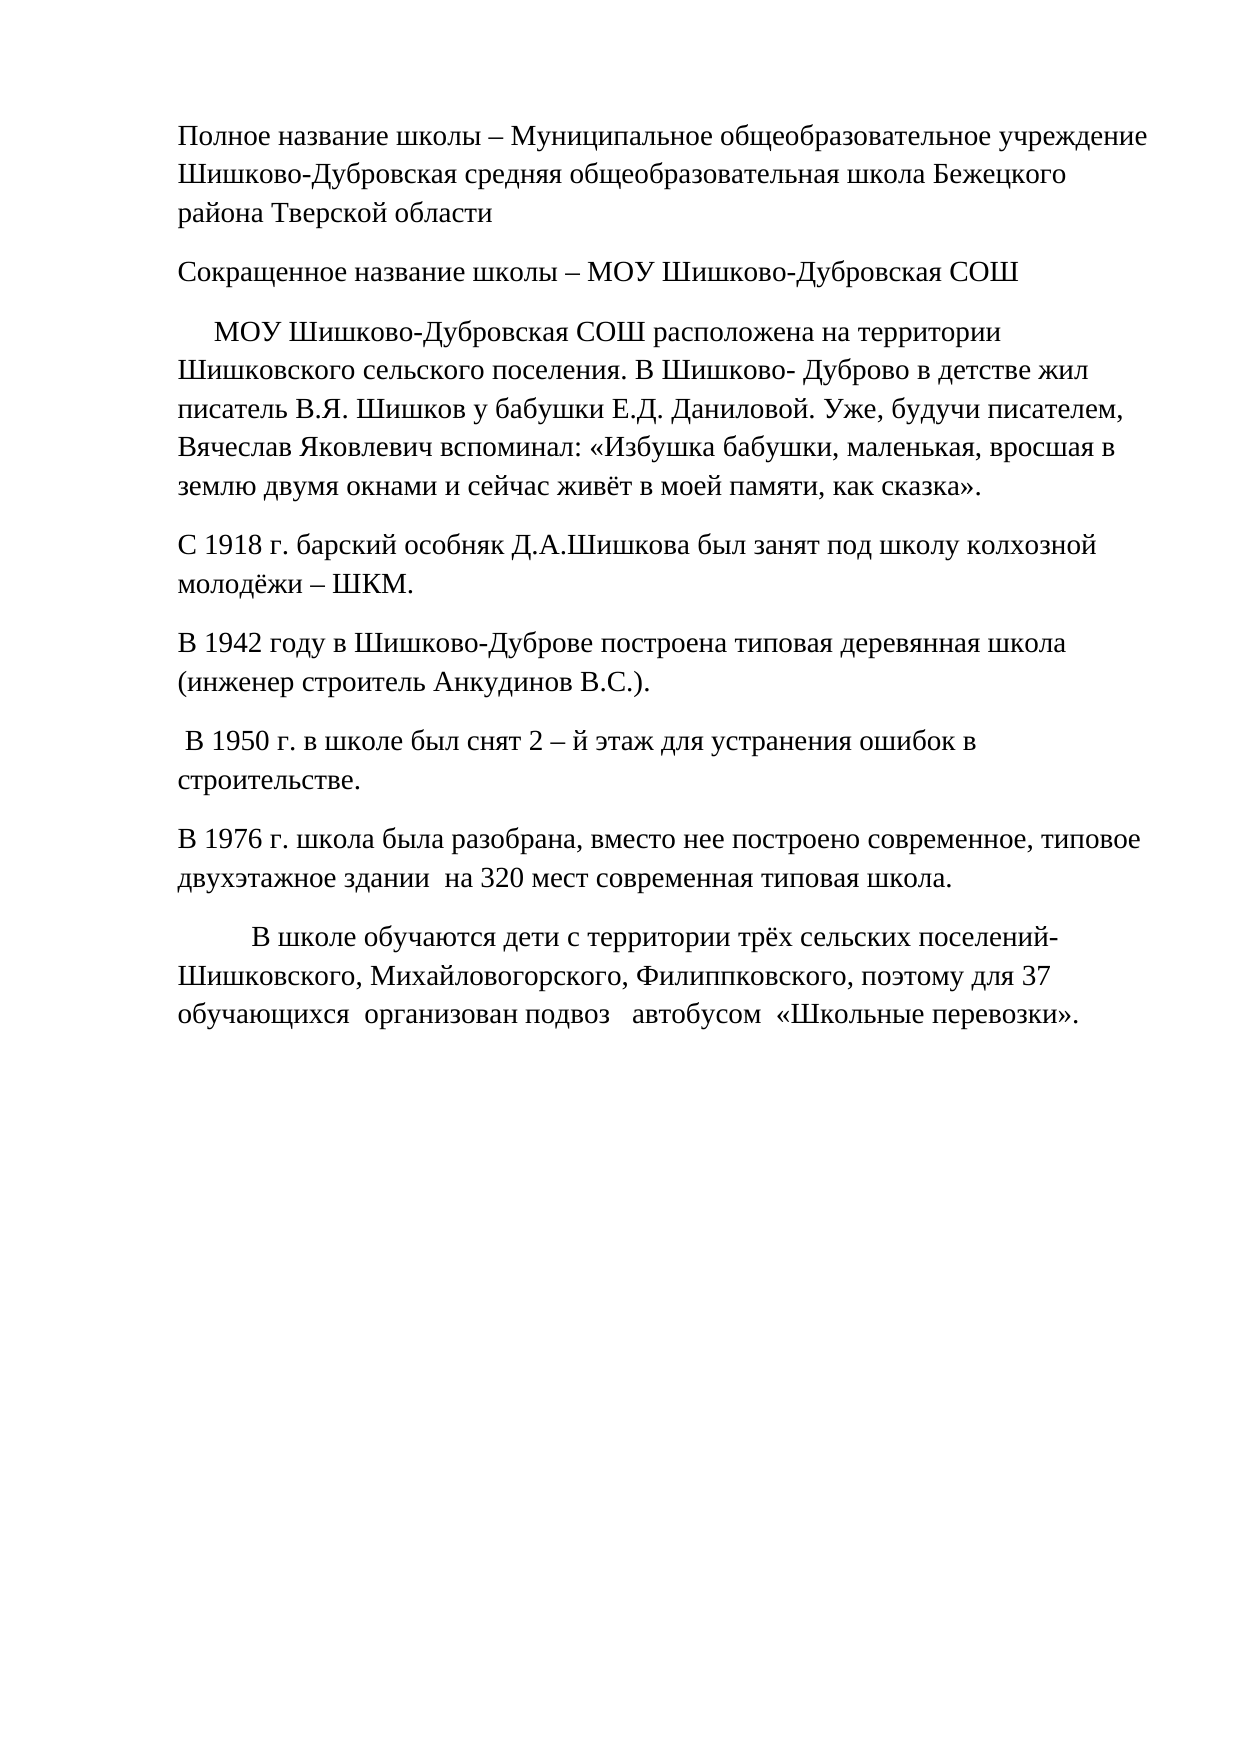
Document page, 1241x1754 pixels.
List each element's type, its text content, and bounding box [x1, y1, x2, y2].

text Полное название школы – Муниципальное общеобразовательное учреждение Шишково-Дубровская средняя общеобразовательная школа Бежецкого района Тверской области [177, 118, 1152, 229]
text В школе обучаются дети с территории трёх сельских поселений- Шишковского, Михайловогорского, Филиппковского, поэтому для 37 обучающихся организован подвоз автобусом «Школьные перевозки». [177, 919, 1152, 1030]
text В 1976 г. школа была разобрана, вместо нее построено современное, типовое двухэтажное здании на 320 мест современная типовая школа. [177, 821, 1152, 893]
text В 1950 г. в школе был снят 2 – й этаж для устранения ошибок в строительстве. [177, 723, 1152, 795]
text Сокращенное название школы – МОУ Шишково-Дубровская СОШ [177, 254, 1152, 288]
text С 1918 г. барский особняк Д.А.Шишкова был занят под школу колхозной молодёжи – ШКМ. [177, 527, 1152, 599]
text МОУ Шишково-Дубровская СОШ расположена на территории Шишковского сельского поселения. В Шишково- Дуброво в детстве жил писатель В.Я. Шишков у бабушки Е.Д. Даниловой. Уже, будучи писателем, Вячеслав Яковлевич вспоминал: «Избушка бабушки, маленькая, вросшая в землю двумя окнами и сейчас живёт в моей памяти, как сказка». [177, 314, 1152, 502]
text В 1942 году в Шишково-Дуброве построена типовая деревянная школа (инженер строитель Анкудинов В.С.). [177, 625, 1152, 697]
